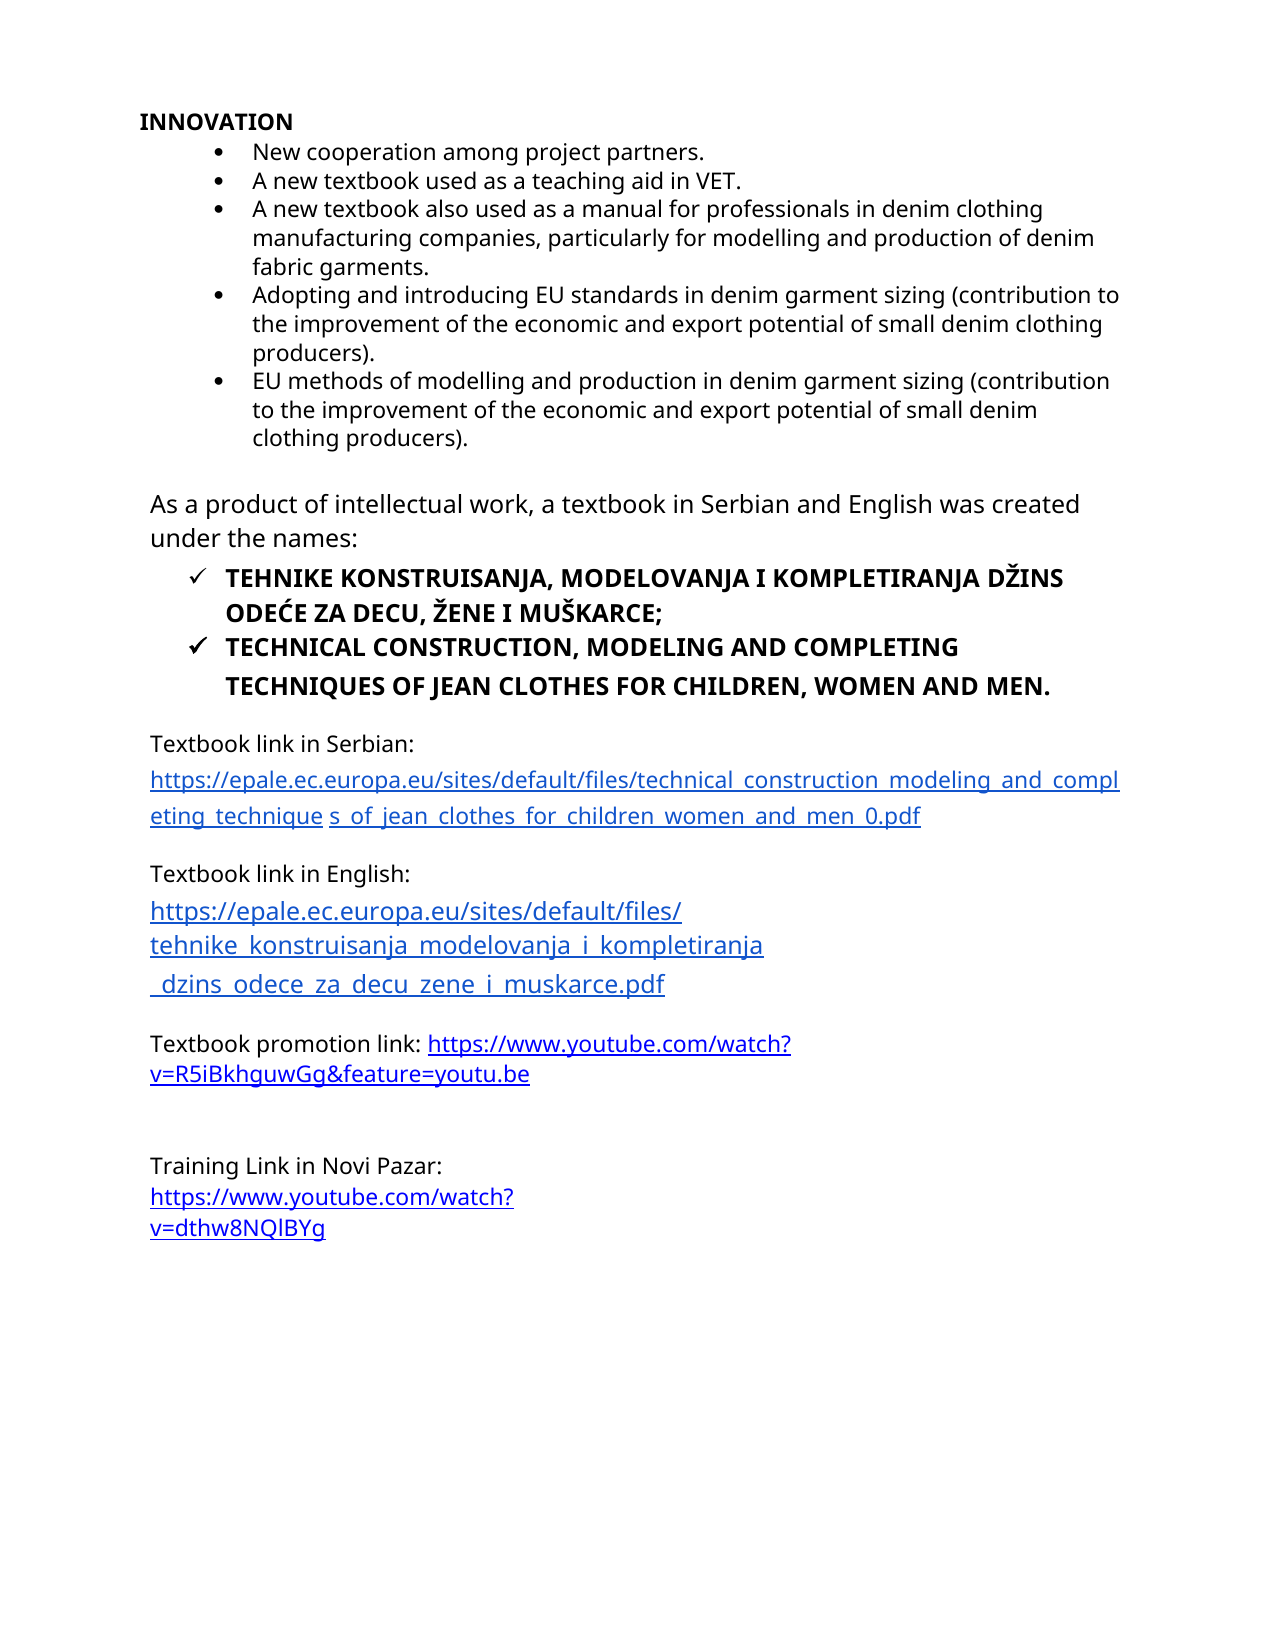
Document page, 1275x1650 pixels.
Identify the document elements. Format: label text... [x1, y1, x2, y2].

list EU methods of modelling and production in denim garment sizing (contribution to the improvement of the economic and export potential of small denim clothing producers). [214, 367, 1131, 453]
text _dzins_odece_za_decu_zene_i_muskarce.pdf [150, 966, 1131, 1000]
subtitle TEHNIKE KONSTRUISANJA, MODELOVANJA I KOMPLETIRANJA DŽINS ODEĆE ZA DECU, ŽENE I MUŠKARCE; [187, 561, 1100, 629]
list New cooperation among project partners. [214, 137, 1131, 166]
list Adopting and introducing EU standards in denim garment sizing (contribution to the improvement of the economic and export potential of small denim clothing producers). [214, 281, 1131, 367]
text INNOVATION [139, 106, 1131, 137]
text Training Link in Novi Pazar: https://www.youtube.com/watch?v=dthw8NQlBYg [150, 1150, 626, 1244]
text Textbook link in Serbian: https://epale.ec.europa.eu/sites/default/files/technical_construction_modeling_and_completing_technique s_of_jean_clothes_for_children_women_and_men_0.pdf [150, 728, 1120, 790]
text Textbook link in English: [150, 858, 1131, 889]
text Textbook promotion link: https://www.youtube.com/watch?v=R5iBkhguwGg&feature=youtu.be [150, 1028, 798, 1089]
text As a product of intellectual work, a textbook in Serbian and English was created under the names: [150, 487, 1120, 555]
text Textbook link in Serbian: https://epale.ec.europa.eu/sites/default/files/technical_construction_modeling_and_completing_technique s_of_jean_clothes_for_children_women_and_men_0.pdf [150, 792, 1120, 831]
list A new textbook used as a teaching aid in VET. [214, 166, 1131, 195]
list A new textbook also used as a manual for professionals in denim clothing manufacturing companies, particularly for modelling and production of denim fabric garments. [214, 195, 1131, 281]
list TECHNICAL CONSTRUCTION, MODELING AND COMPLETING TECHNIQUES OF JEAN CLOTHES FOR CHILDREN, WOMEN AND MEN. [187, 630, 1079, 702]
text https://epale.ec.europa.eu/sites/default/files/tehnike_konstruisanja_modelovanja_i_kompletiranja [150, 893, 1131, 962]
